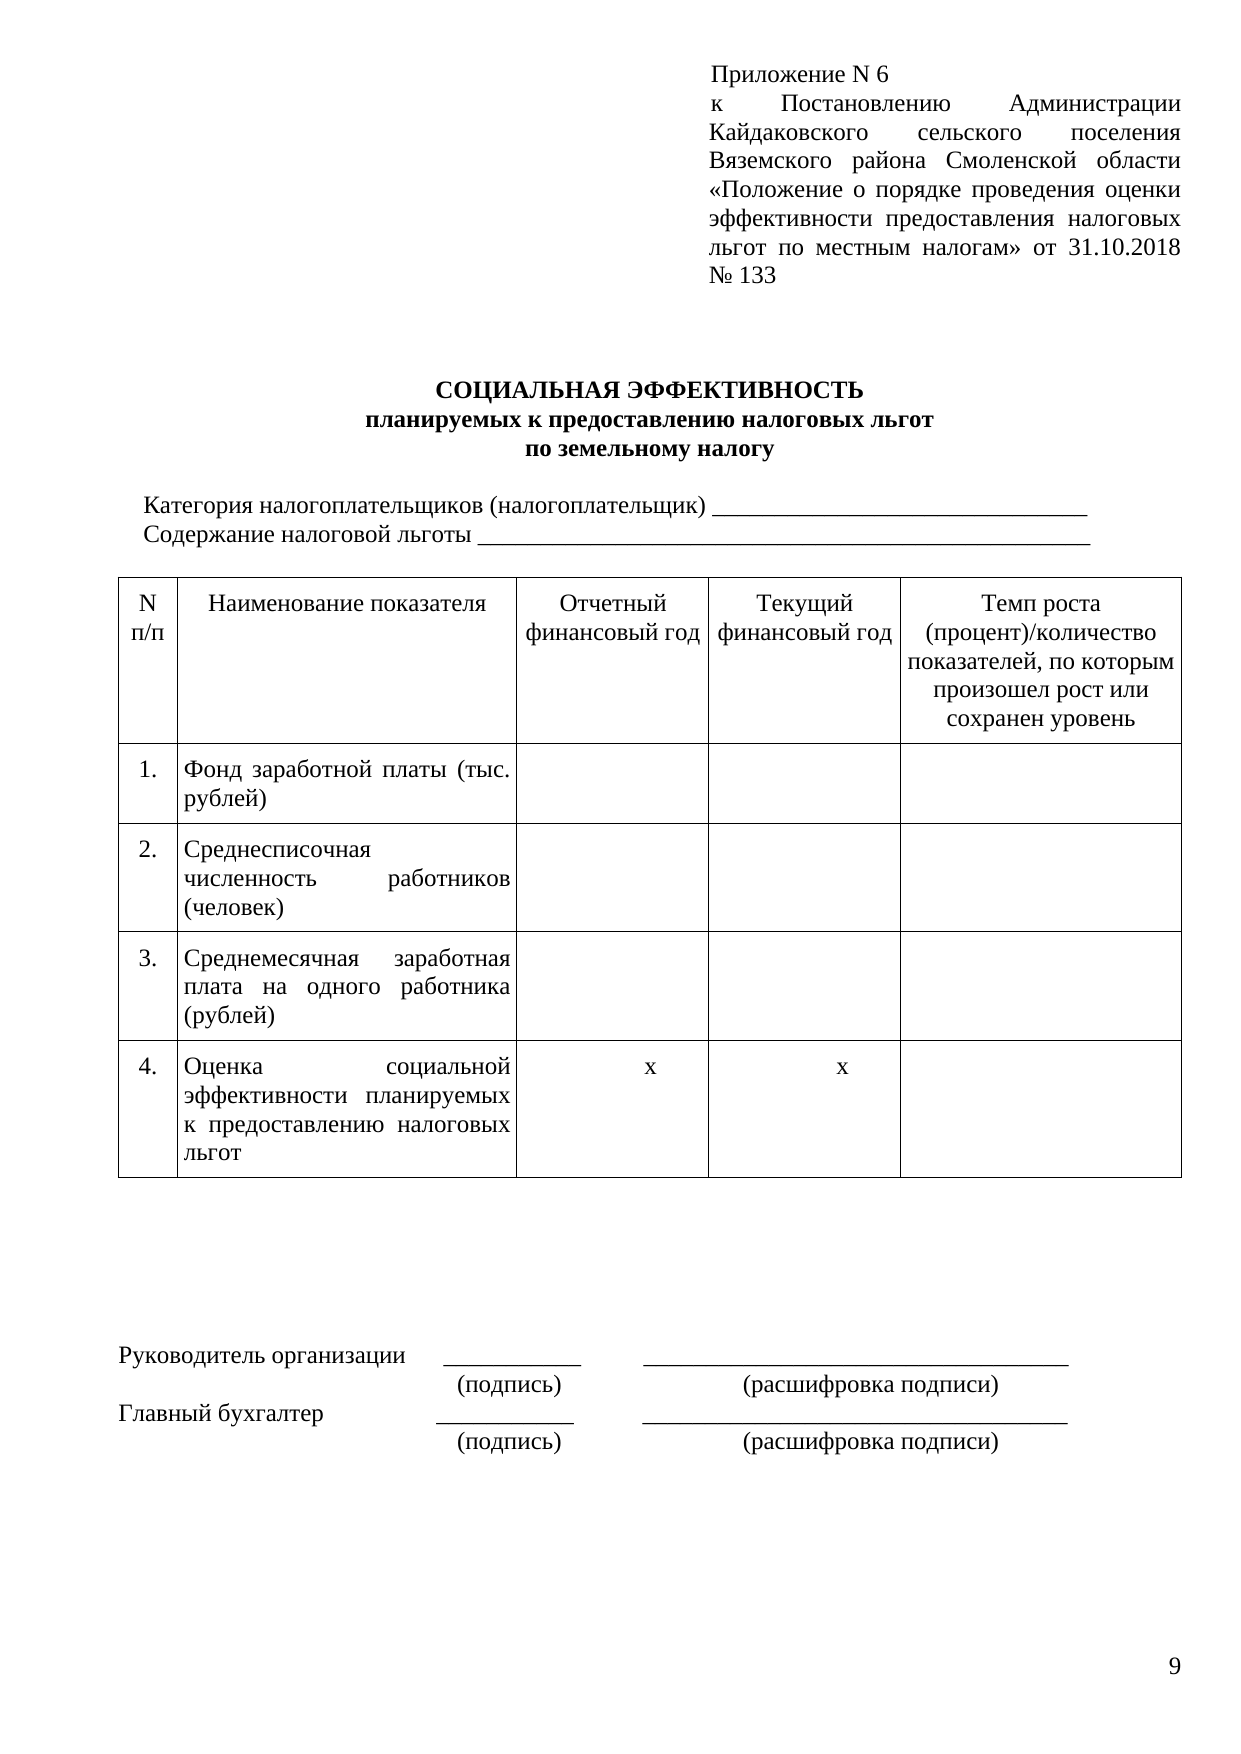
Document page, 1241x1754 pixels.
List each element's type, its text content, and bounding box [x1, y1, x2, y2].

table_header N п/п [119, 578, 177, 743]
table_cell [901, 824, 1181, 931]
text планируемых к предоставлению налоговых льгот [118, 404, 1181, 433]
text Главный бухгалтер ___________ __________________________________ [118, 1398, 1181, 1426]
table_cell [517, 744, 708, 822]
text Категория налогоплательщиков (налогоплательщик) ______________________________ [118, 490, 1181, 519]
table_cell [517, 932, 708, 1039]
table_cell x [709, 1041, 900, 1177]
table_cell 2. [119, 824, 177, 931]
text Содержание налоговой льготы _________________________________________________ [118, 519, 1181, 548]
table_cell Оценка социальной эффективности планируемых к предоставлению налоговых льгот [178, 1041, 516, 1177]
table_header Темп роста (процент)/количество показателей, по которым произошел рост или сохранен уровень [901, 578, 1181, 743]
table_cell Среднесписочная численность работников (человек) [178, 824, 516, 931]
text по земельному налогу [118, 433, 1181, 462]
table_cell [901, 1041, 1181, 1177]
table_header Отчетный финансовый год [517, 578, 708, 743]
table_header Текущий финансовый год [709, 578, 900, 743]
table_cell [901, 932, 1181, 1039]
table_cell [517, 824, 708, 931]
text Руководитель организации ___________ __________________________________ [118, 1340, 1181, 1369]
table_cell x [517, 1041, 708, 1177]
table_cell 3. [119, 932, 177, 1039]
table_cell Фонд заработной платы (тыс. рублей) [178, 744, 516, 822]
text к Постановлению Администрации Кайдаковского сельского поселения Вяземского района Смоленской области «Положение о порядке проведения оценки эффективности предоставления налоговых льгот по местным налогам» от 31.10.2018 № 133 [709, 88, 1181, 289]
text (подпись) (расшифровка подписи) [118, 1369, 1181, 1398]
text СОЦИАЛЬНАЯ ЭФФЕКТИВНОСТЬ [118, 375, 1181, 404]
table_cell Среднемесячная заработная плата на одного работника (рублей) [178, 932, 516, 1039]
table_cell [709, 824, 900, 931]
table_cell 1. [119, 744, 177, 822]
table_header Наименование показателя [178, 578, 516, 743]
text Приложение N 6 [709, 59, 1181, 88]
table_cell [709, 744, 900, 822]
table_cell [901, 744, 1181, 822]
table_cell [709, 932, 900, 1039]
table_cell 4. [119, 1041, 177, 1177]
text (подпись) (расшифровка подписи) [118, 1426, 1181, 1455]
